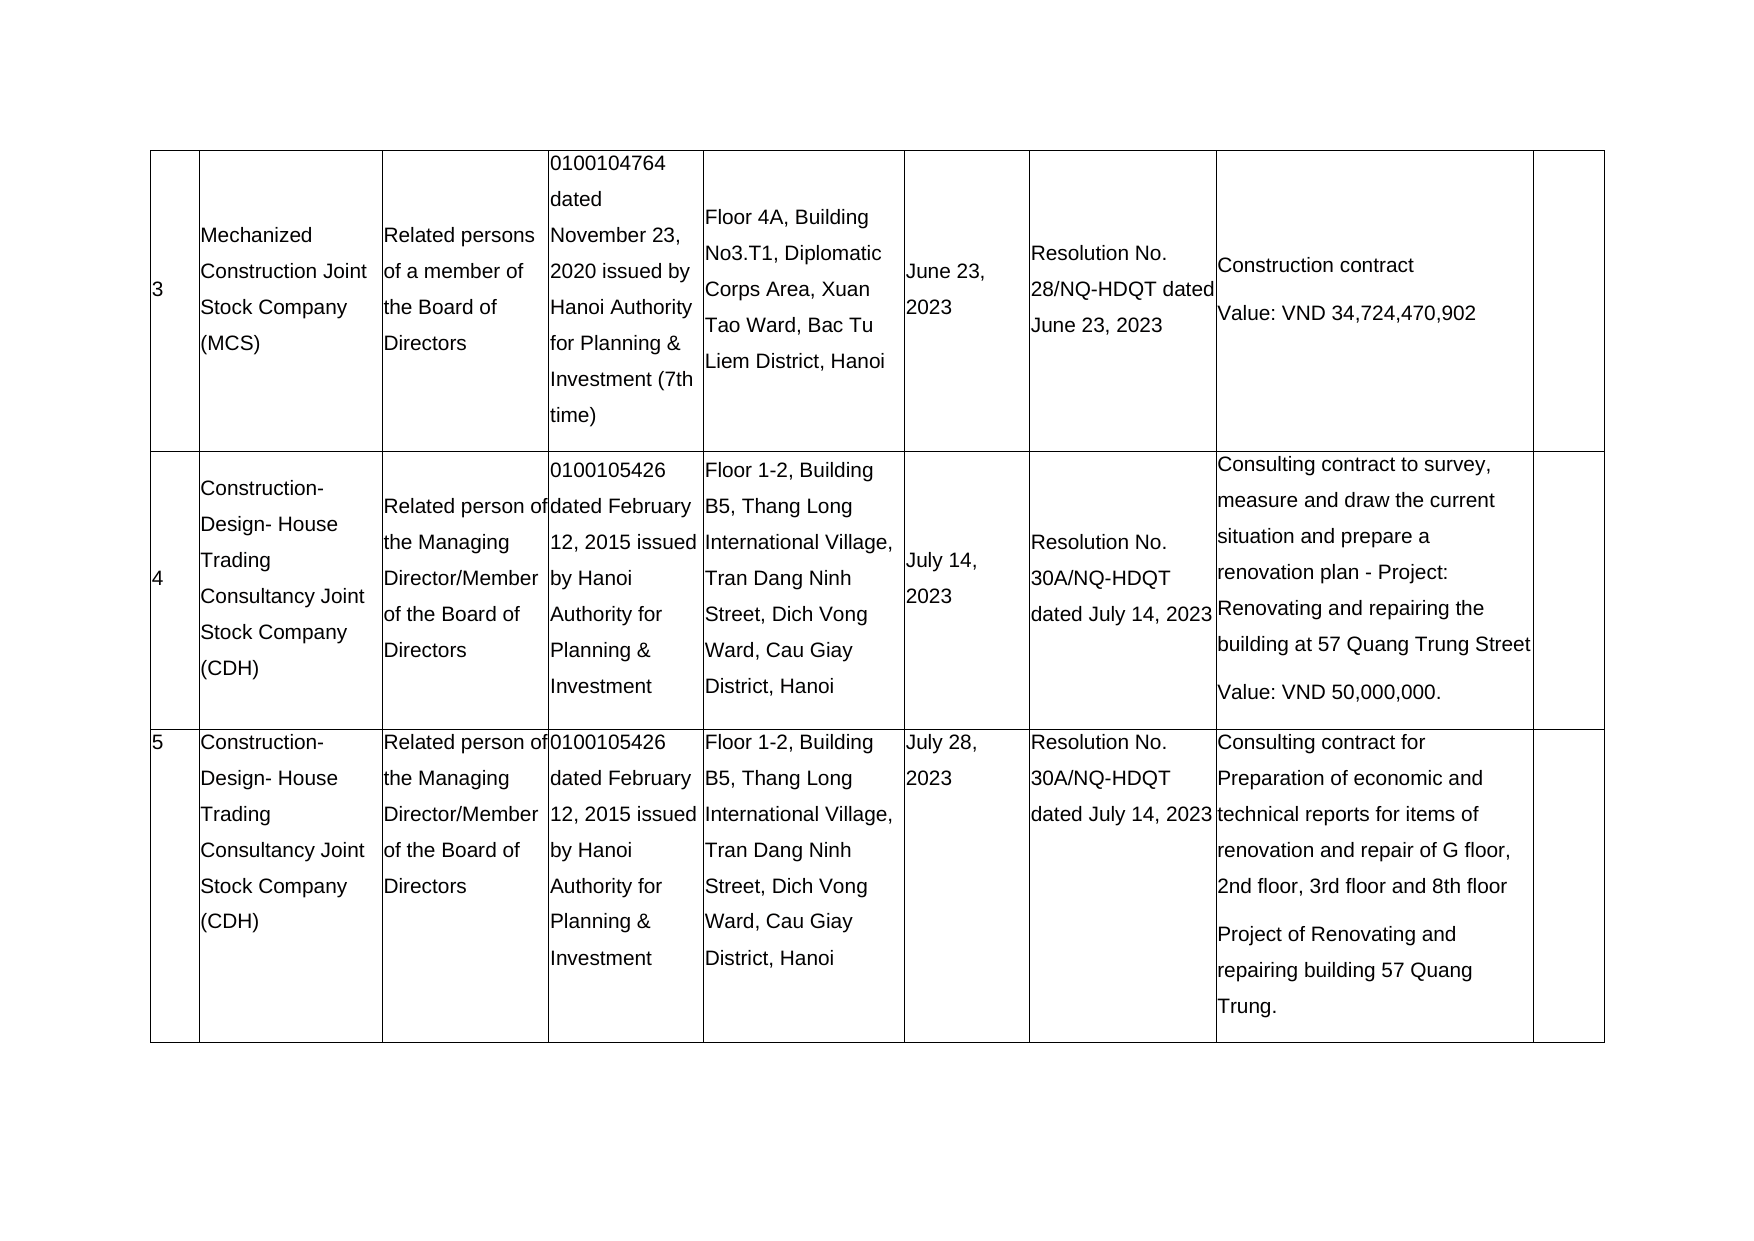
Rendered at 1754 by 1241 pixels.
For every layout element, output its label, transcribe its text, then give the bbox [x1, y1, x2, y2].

table_cell [1534, 151, 1604, 451]
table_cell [200, 151, 382, 451]
table_cell Floor 1-2, Building B5, Thang Long International Village, Tran Dang Ninh Street, Dich Vong Ward, Cau Giay District, Hanoi [704, 452, 904, 729]
table_cell 4 [151, 452, 199, 729]
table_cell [549, 151, 703, 451]
table_cell Resolution No. 30A/NQ-HDQT dated July 14, 2023 [1030, 452, 1216, 729]
table_cell Construction contract Value: VND 34,724,470,902 [1217, 151, 1533, 451]
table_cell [200, 730, 382, 1042]
table_cell Resolution No. 28/NQ-HDQT dated June 23, 2023 [1030, 151, 1216, 451]
table_cell Related person of the Managing Director/Member of the Board of Directors [383, 452, 548, 729]
table_cell 0100105426 dated February 12, 2015 issued by Hanoi Authority for Planning & Investment [549, 452, 703, 729]
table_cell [704, 730, 904, 1042]
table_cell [1030, 730, 1216, 1042]
table_cell [1534, 452, 1604, 729]
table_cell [383, 151, 548, 451]
table_cell June 23, 2023 [905, 151, 1029, 451]
table_cell Consulting contract to survey, measure and draw the current situation and prepare a renovation plan - Project: Renovating and repairing the building at 57 Quang Trung Street Value: VND 50,000,000. [1217, 452, 1533, 729]
table_cell Construction- Design- House Trading Consultancy Joint Stock Company (CDH) [200, 452, 382, 729]
table_cell [1534, 730, 1604, 1042]
table_cell 5 [151, 730, 199, 1042]
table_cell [383, 730, 548, 1042]
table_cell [1217, 730, 1533, 1042]
table_cell July 14, 2023 [905, 452, 1029, 729]
table_cell Floor 4A, Building No3.T1, Diplomatic Corps Area, Xuan Tao Ward, Bac Tu Liem District, Hanoi [704, 151, 904, 451]
table_cell July 28, 2023 [905, 730, 1029, 1042]
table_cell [549, 730, 703, 1042]
table_cell 3 [151, 151, 199, 451]
